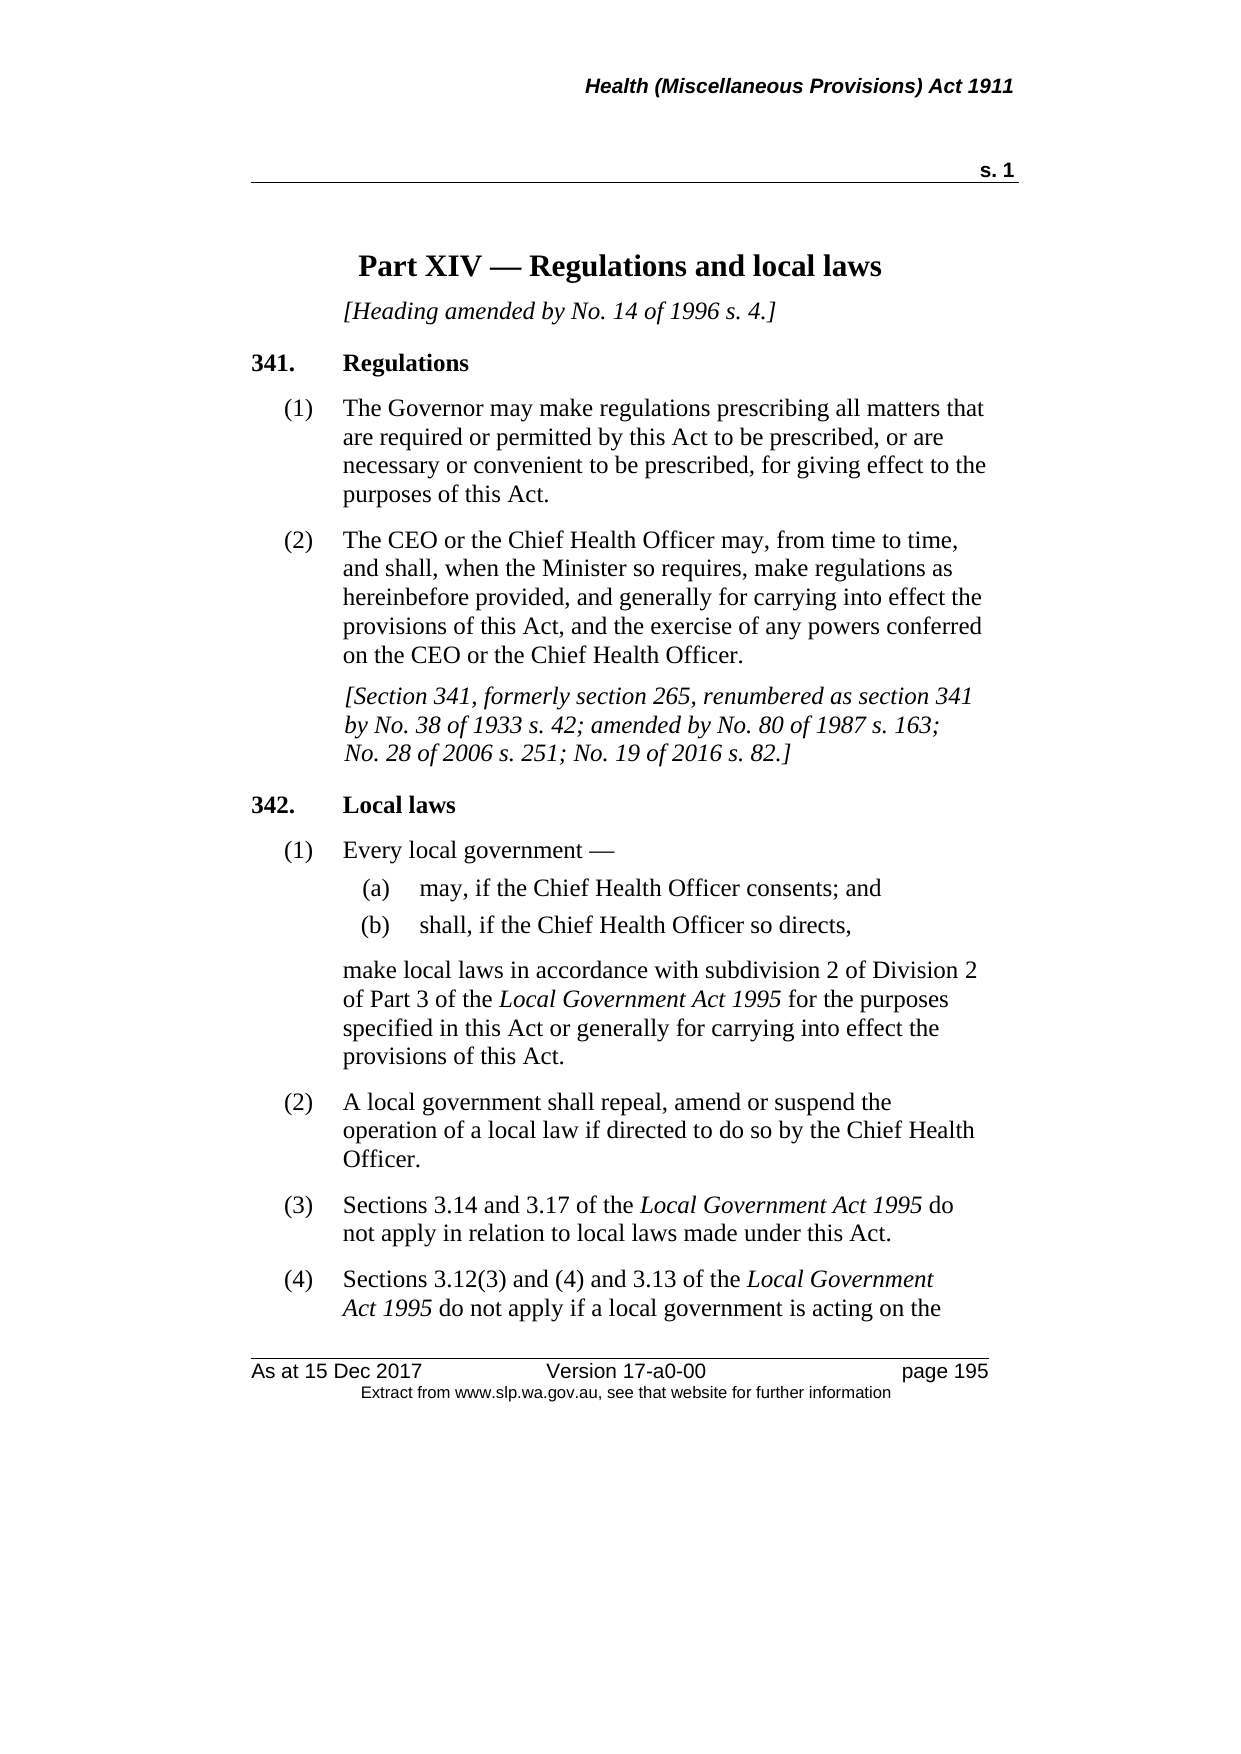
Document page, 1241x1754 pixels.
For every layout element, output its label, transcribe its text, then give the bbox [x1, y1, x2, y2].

subtitle 342. Local laws [251, 790, 989, 819]
text (a) may, if the Chief Health Officer consents; and [251, 873, 989, 901]
subtitle [Heading amended by No. 14 of 1996 s. 4.] [251, 296, 989, 325]
text make local laws in accordance with subdivision 2 of Division 2 of Part 3 of the Local Government Act 1995 for the purposes specified in this Act or generally for carrying into effect the provisions of this Act. [251, 955, 989, 1070]
subtitle 341. Regulations [251, 348, 989, 376]
text (2) The CEO or the Chief Health Officer may, from time to time, and shall, when the Minister so requires, make regulations as hereinbefore provided, and generally for carrying into effect the provisions of this Act, and the exercise of any powers conferred on the CEO or the Chief Health Officer. [251, 525, 989, 668]
text (b) shall, if the Chief Health Officer so directs, [251, 910, 989, 938]
text (3) Sections 3.14 and 3.17 of the Local Government Act 1995 do not apply in relation to local laws made under this Act. [251, 1190, 989, 1247]
text (1) The Governor may make regulations prescribing all matters that are required or permitted by this Act to be prescribed, or are necessary or convenient to be prescribed, for giving effect to the purposes of this Act. [251, 393, 989, 508]
text (2) A local government shall repeal, amend or suspend the operation of a local law if directed to do so by the Chief Health Officer. [251, 1087, 989, 1173]
subtitle Part XIV — Regulations and local laws [251, 247, 989, 283]
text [251, 1264, 989, 1321]
text (1) Every local government — [251, 836, 989, 864]
text [Section 341, formerly section 265, renumbered as section 341 by No. 38 of 1933 s. 42; amended by No. 80 of 1987 s. 163; No. 28 of 2006 s. 251; No. 19 of 2016 s. 82.] [251, 681, 989, 767]
